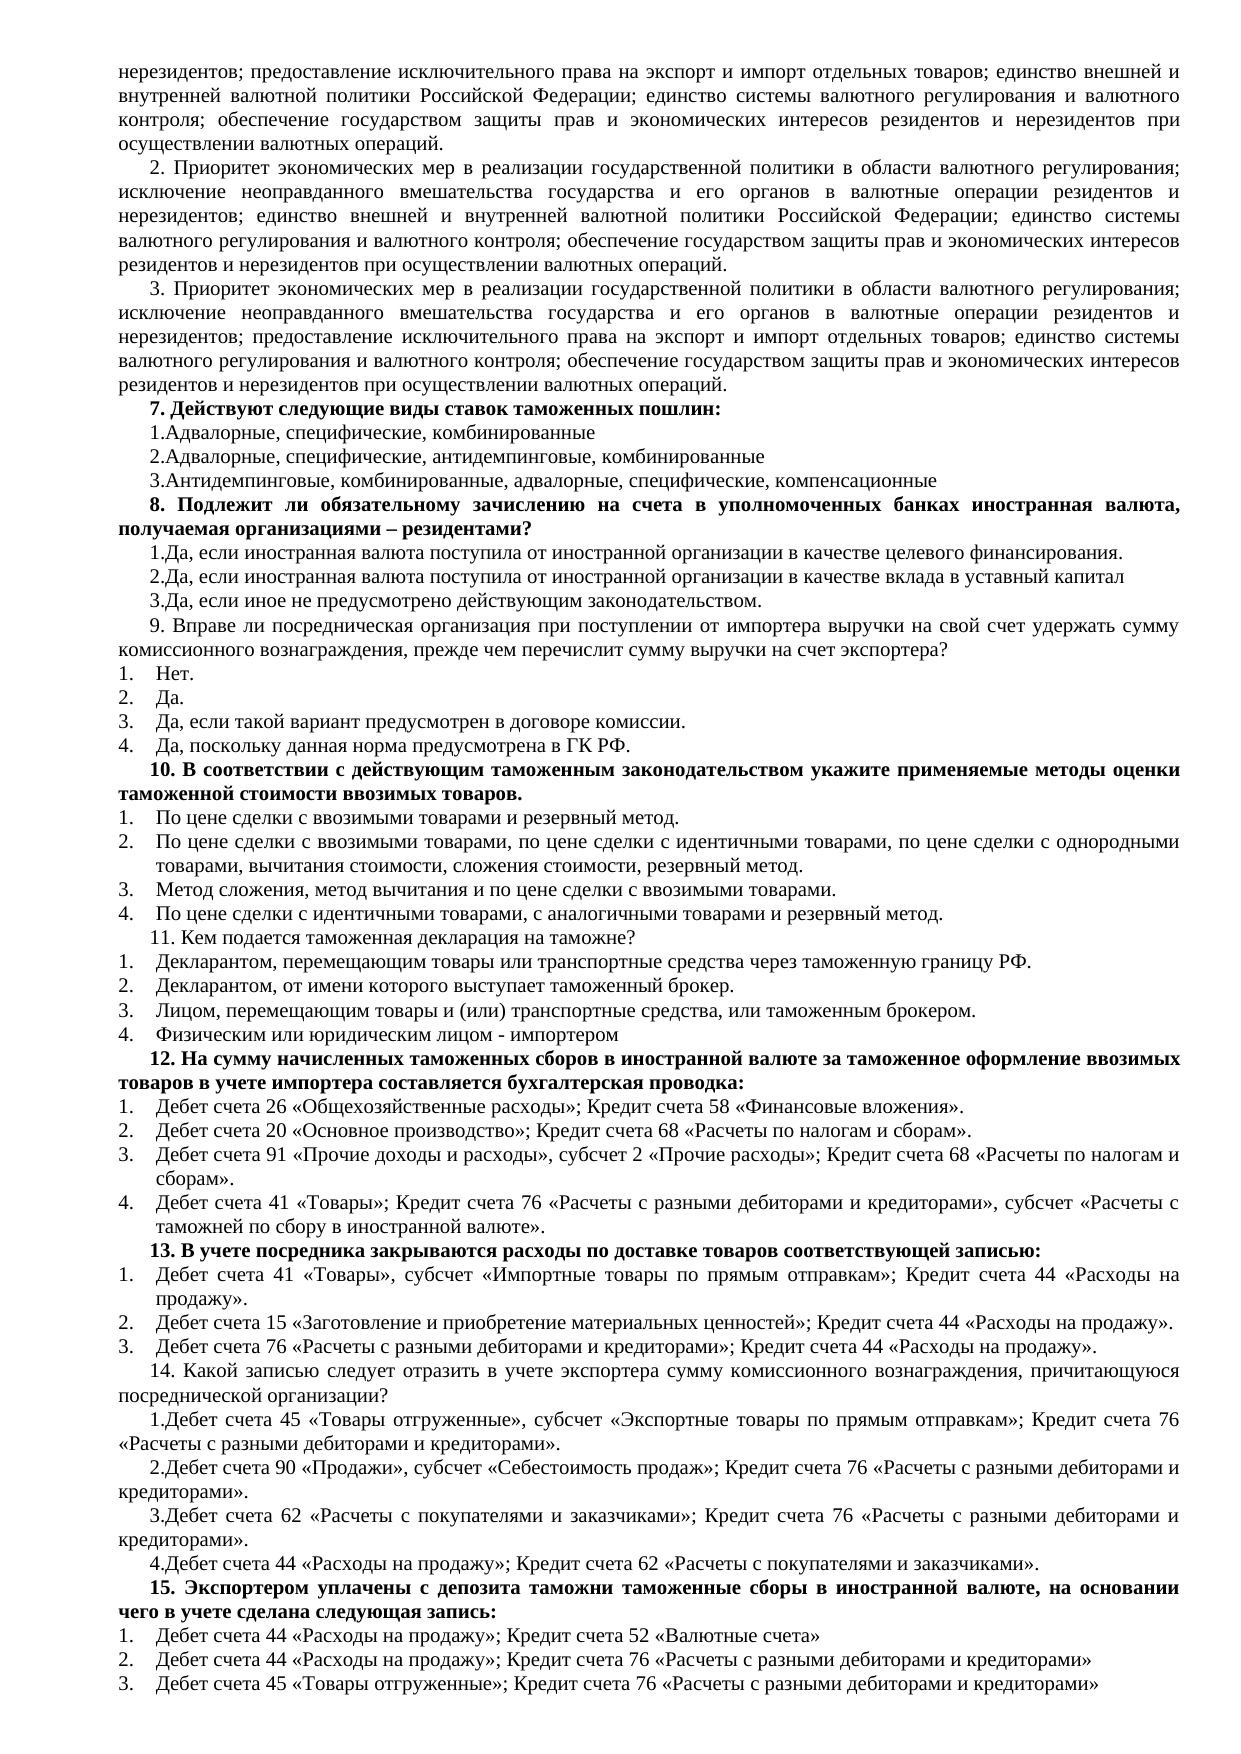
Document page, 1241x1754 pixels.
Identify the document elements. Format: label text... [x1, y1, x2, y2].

list Дебет счета 26 «Общехозяйственные расходы»; Кредит счета 58 «Финансовые вложения». [118, 1094, 1181, 1118]
list Декларантом, от имени которого выступает таможенный брокер. [118, 973, 1181, 997]
list Да, поскольку данная норма предусмотрена в ГК РФ. [118, 733, 1181, 757]
text 10. В соответствии с действующим таможенным законодательством укажите применяемые методы оценки таможенной стоимости ввозимых товаров. [118, 757, 1181, 805]
text 3.Да, если иное не предусмотрено действующим законодательством. [118, 588, 1181, 612]
text 11. Кем подается таможенная декларация на таможне? [118, 925, 1181, 949]
list Дебет счета 41 «Товары», субсчет «Импортные товары по прямым отправкам»; Кредит счета 44 «Расходы на продажу». [118, 1262, 1181, 1310]
text 2.Адвалорные, специфические, антидемпинговые, комбинированные [118, 444, 1181, 468]
text 1.Дебет счета 45 «Товары отгруженные», субсчет «Экспортные товары по прямым отправкам»; Кредит счета 76 «Расчеты с разными дебиторами и кредиторами». [118, 1407, 1181, 1455]
text 2.Да, если иностранная валюта поступила от иностранной организации в качестве вклада в уставный капитал [118, 564, 1181, 588]
list Дебет счета 91 «Прочие доходы и расходы», субсчет 2 «Прочие расходы»; Кредит счета 68 «Расчеты по налогам и сборам». [118, 1142, 1181, 1190]
list Да, если такой вариант предусмотрен в договоре комиссии. [118, 709, 1181, 733]
text 1.Да, если иностранная валюта поступила от иностранной организации в качестве целевого финансирования. [118, 540, 1181, 564]
text 7. Действуют следующие виды ставок таможенных пошлин: [118, 396, 1181, 420]
text 3. Приоритет экономических мер в реализации государственной политики в области валютного регулирования; исключение неоправданного вмешательства государства и его органов в валютные операции резидентов и нерезидентов; предоставление исключительного права на экспорт и импорт отдельных товаров; единство системы валютного регулирования и валютного контроля; обеспечение государством защиты прав и экономических интересов резидентов и нерезидентов при осуществлении валютных операций. [118, 276, 1181, 396]
text 4.Дебет счета 44 «Расходы на продажу»; Кредит счета 62 «Расчеты с покупателями и заказчиками». [118, 1551, 1181, 1575]
text 3.Антидемпинговые, комбинированные, адвалорные, специфические, компенсационные [118, 468, 1181, 492]
list Декларантом, перемещающим товары или транспортные средства через таможенную границу РФ. [118, 949, 1181, 973]
list Метод сложения, метод вычитания и по цене сделки с ввозимыми товарами. [118, 877, 1181, 901]
list Нет. [118, 661, 1181, 685]
text 14. Какой записью следует отразить в учете экспортера сумму комиссионного вознаграждения, причитающуюся посреднической организации? [118, 1358, 1181, 1407]
list Дебет счета 44 «Расходы на продажу»; Кредит счета 76 «Расчеты с разными дебиторами и кредиторами» [118, 1647, 1181, 1671]
list Да. [118, 685, 1181, 709]
list По цене сделки с ввозимыми товарами и резервный метод. [118, 805, 1181, 829]
text 8. Подлежит ли обязательному зачислению на счета в уполномоченных банках иностранная валюта, получаемая организациями – резидентами? [118, 492, 1181, 540]
list Дебет счета 76 «Расчеты с разными дебиторами и кредиторами»; Кредит счета 44 «Расходы на продажу». [118, 1334, 1181, 1358]
text 1.Адвалорные, специфические, комбинированные [118, 420, 1181, 444]
list Дебет счета 15 «Заготовление и приобретение материальных ценностей»; Кредит счета 44 «Расходы на продажу». [118, 1310, 1181, 1334]
text 9. Вправе ли посредническая организация при поступлении от импортера выручки на свой счет удержать сумму комиссионного вознаграждения, прежде чем перечислит сумму выручки на счет экспортера? [118, 612, 1181, 661]
text 2.Дебет счета 90 «Продажи», субсчет «Себестоимость продаж»; Кредит счета 76 «Расчеты с разными дебиторами и кредиторами». [118, 1455, 1181, 1503]
list Лицом, перемещающим товары и (или) транспортные средства, или таможенным брокером. [118, 997, 1181, 1022]
text 12. На сумму начисленных таможенных сборов в иностранной валюте за таможенное оформление ввозимых товаров в учете импортера составляется бухгалтерская проводка: [118, 1046, 1181, 1094]
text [118, 59, 1181, 155]
list По цене сделки с ввозимыми товарами, по цене сделки с идентичными товарами, по цене сделки с однородными товарами, вычитания стоимости, сложения стоимости, резервный метод. [118, 829, 1181, 877]
list Дебет счета 44 «Расходы на продажу»; Кредит счета 52 «Валютные счета» [118, 1623, 1181, 1647]
list Дебет счета 45 «Товары отгруженные»; Кредит счета 76 «Расчеты с разными дебиторами и кредиторами» [118, 1671, 1181, 1695]
list Дебет счета 41 «Товары»; Кредит счета 76 «Расчеты с разными дебиторами и кредиторами», субсчет «Расчеты с таможней по сбору в иностранной валюте». [118, 1190, 1181, 1238]
text 2. Приоритет экономических мер в реализации государственной политики в области валютного регулирования; исключение неоправданного вмешательства государства и его органов в валютные операции резидентов и нерезидентов; единство внешней и внутренней валютной политики Российской Федерации; единство системы валютного регулирования и валютного контроля; обеспечение государством защиты прав и экономических интересов резидентов и нерезидентов при осуществлении валютных операций. [118, 155, 1181, 276]
list Физическим или юридическим лицом - импортером [118, 1022, 1181, 1046]
text 15. Экспортером уплачены с депозита таможни таможенные сборы в иностранной валюте, на основании чего в учете сделана следующая запись: [118, 1575, 1181, 1623]
text 3.Дебет счета 62 «Расчеты с покупателями и заказчиками»; Кредит счета 76 «Расчеты с разными дебиторами и кредиторами». [118, 1503, 1181, 1551]
list По цене сделки с идентичными товарами, с аналогичными товарами и резервный метод. [118, 901, 1181, 925]
list Дебет счета 20 «Основное производство»; Кредит счета 68 «Расчеты по налогам и сборам». [118, 1118, 1181, 1142]
text 13. В учете посредника закрываются расходы по доставке товаров соответствующей записью: [118, 1238, 1181, 1262]
